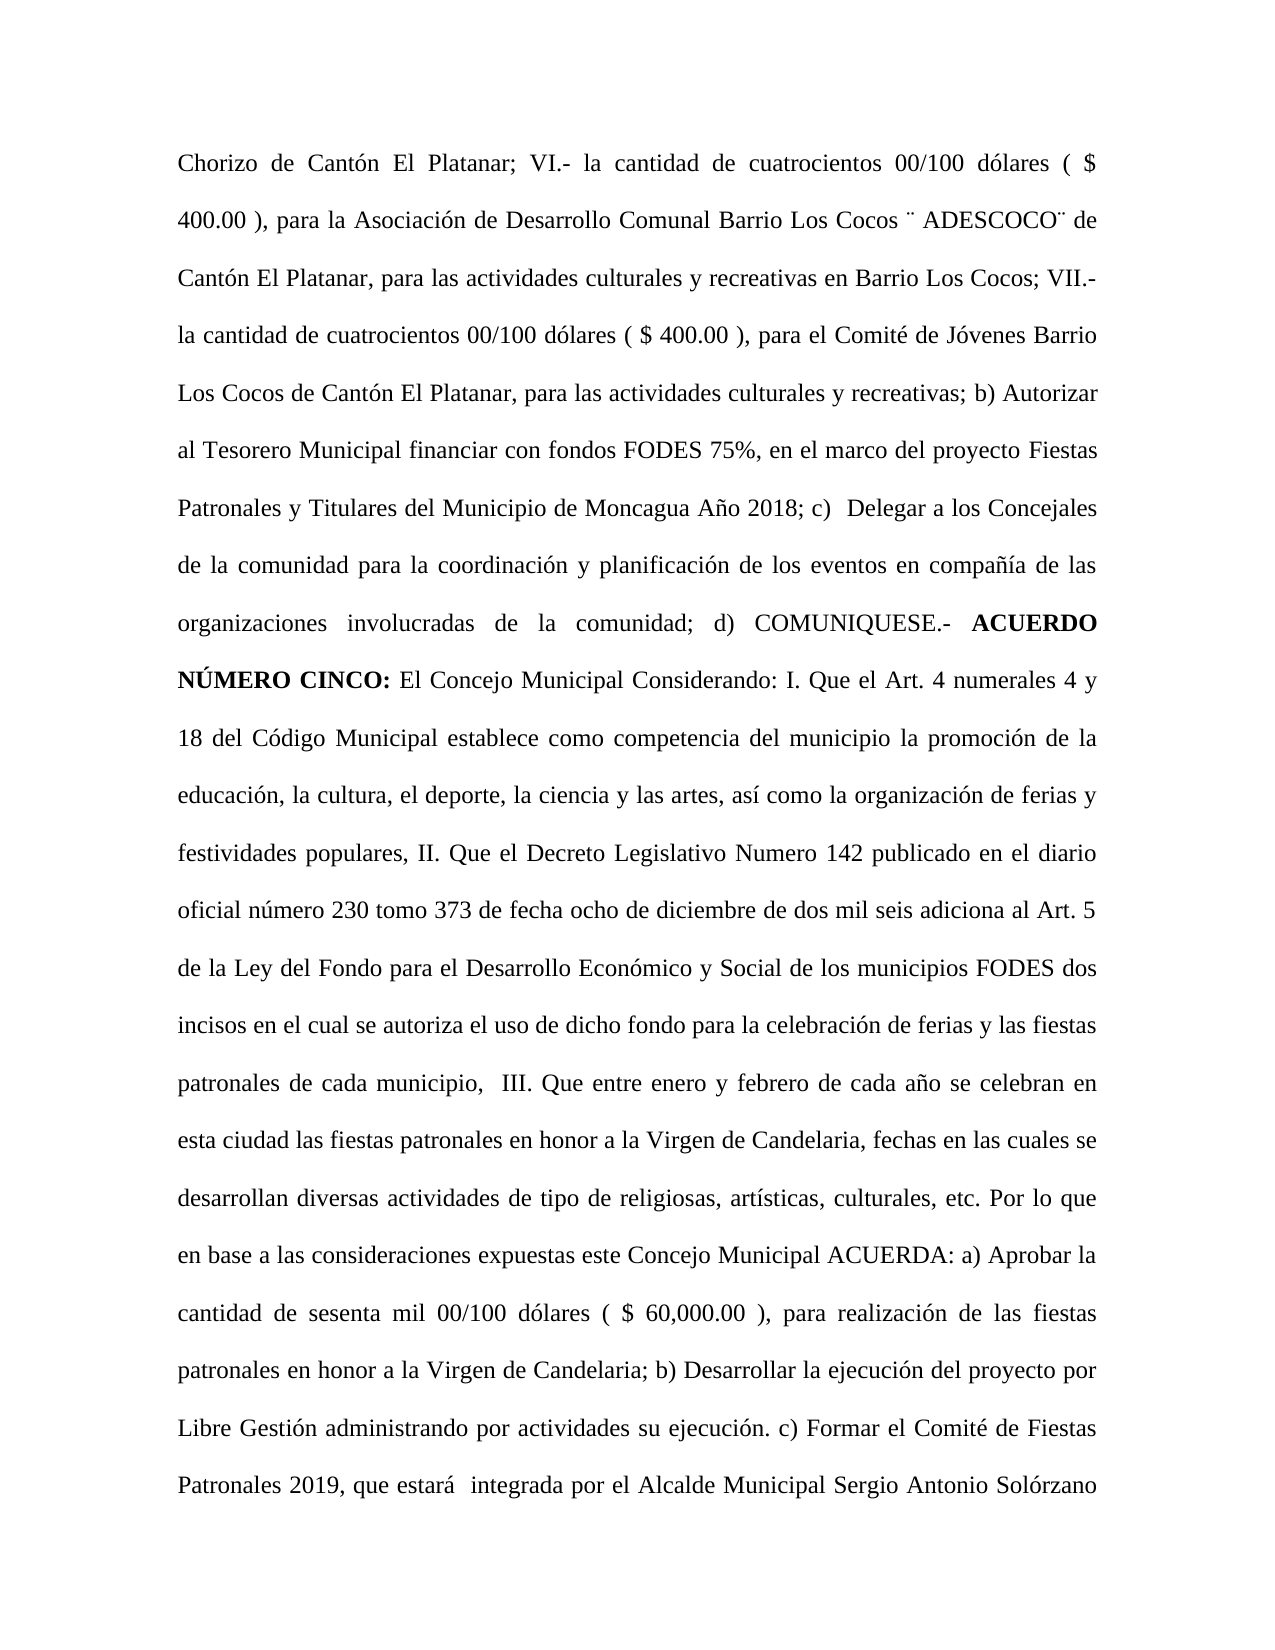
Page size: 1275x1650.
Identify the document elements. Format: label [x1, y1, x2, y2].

text [177, 148, 1098, 1499]
